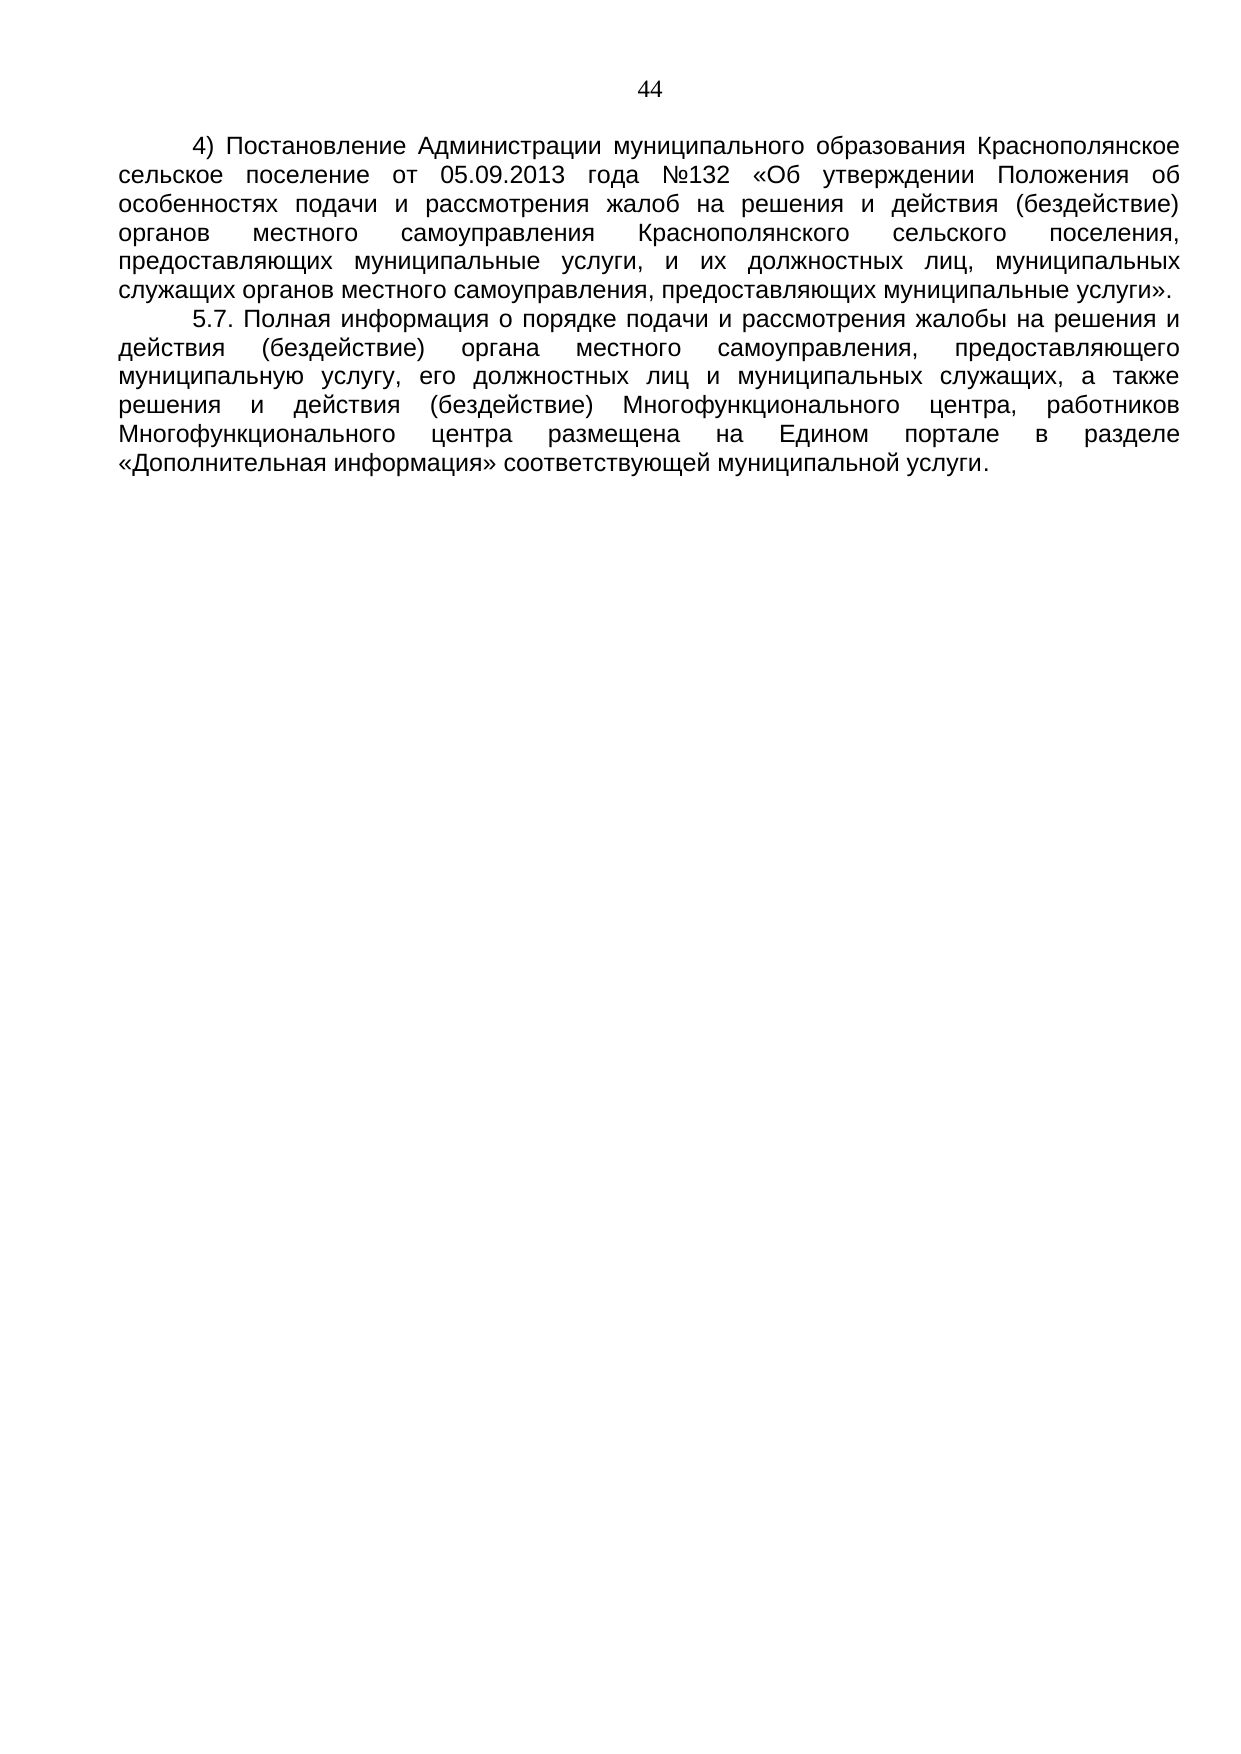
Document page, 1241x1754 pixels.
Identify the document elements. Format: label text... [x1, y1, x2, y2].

text 5.7. Полная информация о порядке подачи и рассмотрения жалобы на решения и действия (бездействие) органа местного самоуправления, предоставляющего муниципальную услугу, его должностных лиц и муниципальных служащих, а также решения и действия (бездействие) Многофункционального центра, работников Многофункционального центра размещена на Едином портале в разделе «Дополнительная информация» соответствующей муниципальной услуги. [118, 304, 1181, 476]
text 4) Постановление Администрации муниципального образования Краснополянское сельское поселение от 05.09.2013 года №132 «Об утверждении Положения об особенностях подачи и рассмотрения жалоб на решения и действия (бездействие) органов местного самоуправления Краснополянского сельского поселения, предоставляющих муниципальные услуги, и их должностных лиц, муниципальных служащих органов местного самоуправления, предоставляющих муниципальные услуги». [118, 131, 1181, 304]
